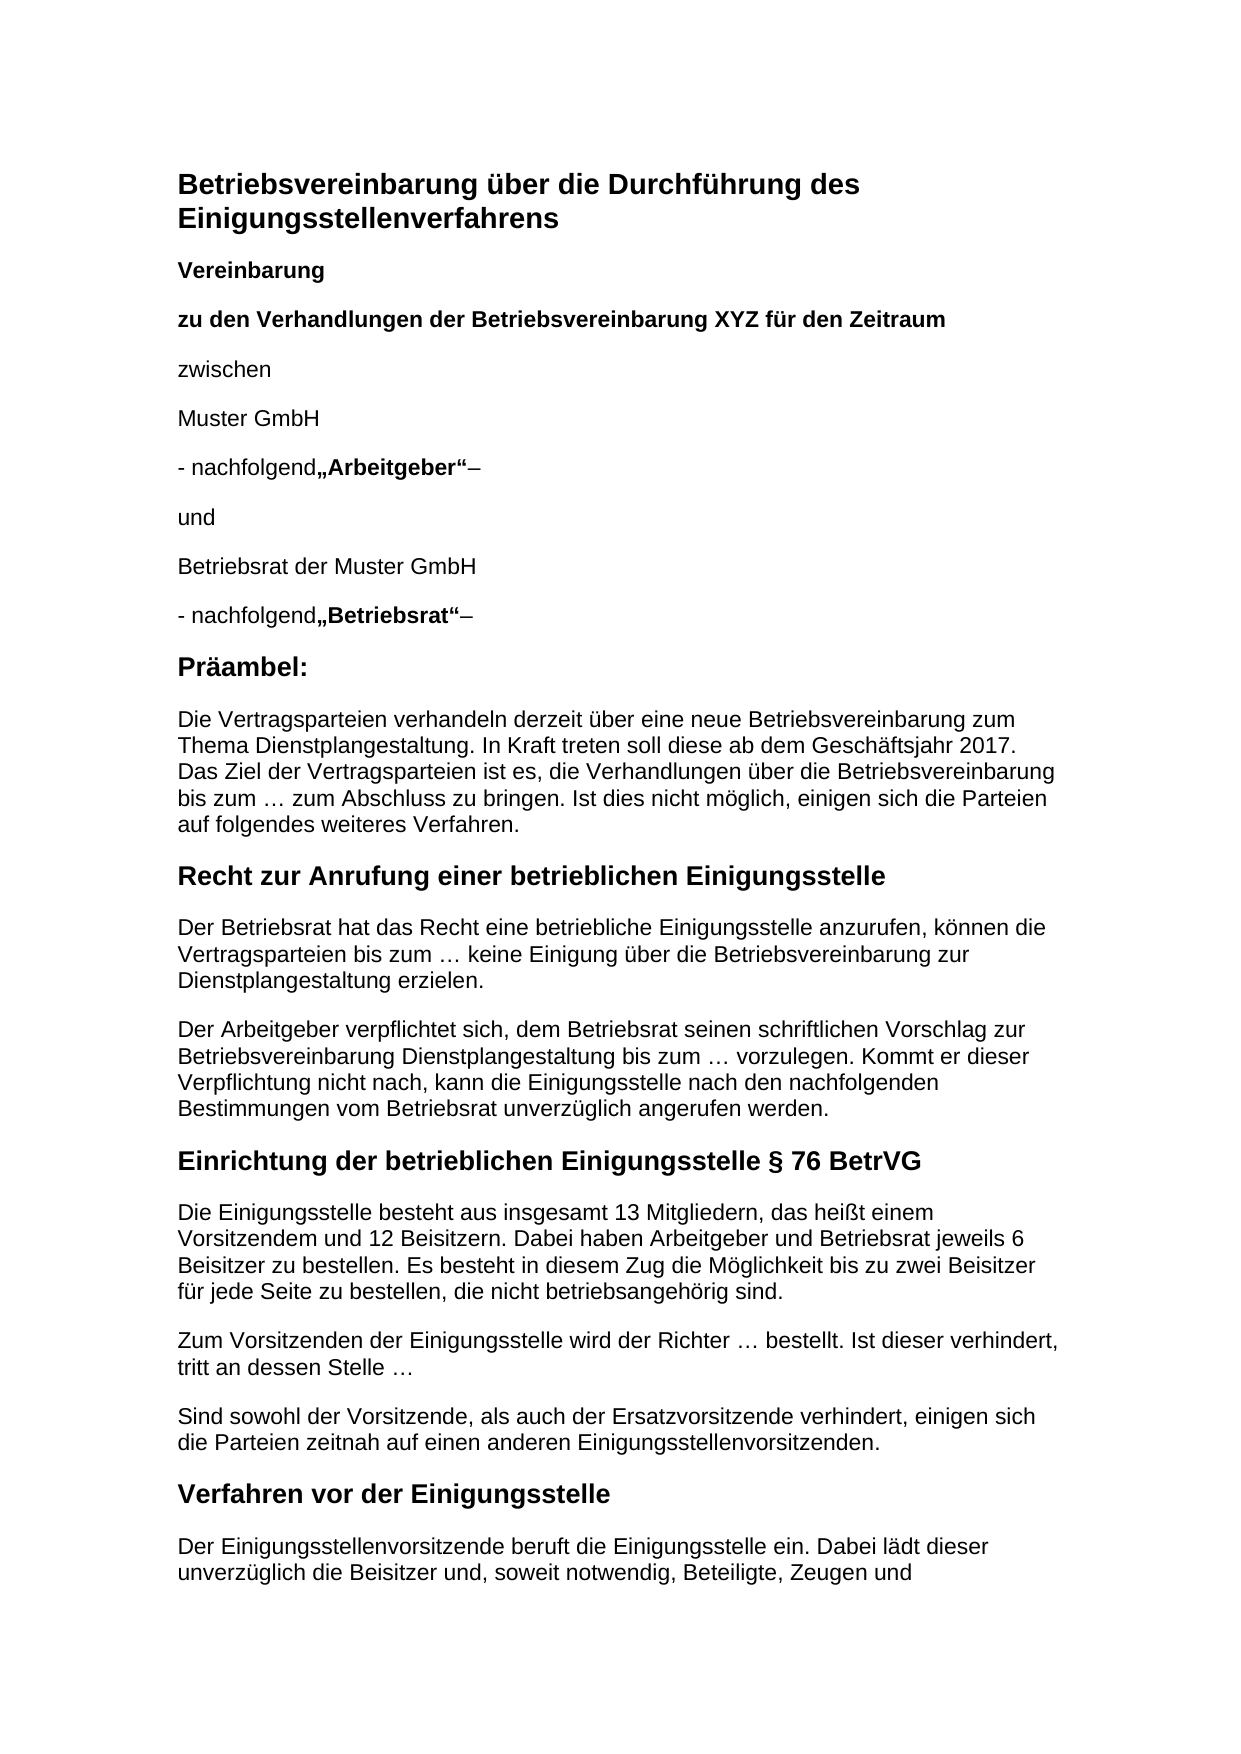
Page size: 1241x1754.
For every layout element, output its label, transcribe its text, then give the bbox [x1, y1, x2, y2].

text Muster GmbH [177, 405, 1063, 431]
text Der Betriebsrat hat das Recht eine betriebliche Einigungsstelle anzurufen, können die Vertragsparteien bis zum … keine Einigung über die Betriebsvereinbarung zur Dienstplangestaltung erzielen. [177, 914, 1063, 993]
text Recht zur Anrufung einer betrieblichen Einigungsstelle [177, 860, 1063, 891]
text - nachfolgend„Arbeitgeber“– [177, 454, 1063, 481]
text - nachfolgend„Betriebsrat“– [177, 602, 1063, 628]
text Die Einigungsstelle besteht aus insgesamt 13 Mitgliedern, das heißt einem Vorsitzendem und 12 Beisitzern. Dabei haben Arbeitgeber und Betriebsrat jeweils 6 Beisitzer zu bestellen. Es besteht in diesem Zug die Möglichkeit bis zu zwei Beisitzer für jede Seite zu bestellen, die nicht betriebsangehörig sind. [177, 1199, 1063, 1304]
text Sind sowohl der Vorsitzende, als auch der Ersatzvorsitzende verhindert, einigen sich die Parteien zeitnah auf einen anderen Einigungsstellenvorsitzenden. [177, 1403, 1063, 1456]
text Zum Vorsitzenden der Einigungsstelle wird der Richter … bestellt. Ist dieser verhindert, tritt an dessen Stelle … [177, 1327, 1063, 1380]
text Betriebsvereinbarung über die Durchführung des Einigungsstellenverfahrens [177, 167, 1063, 234]
text Vereinbarung [177, 257, 1063, 283]
text Verfahren vor der Einigungsstelle [177, 1478, 1063, 1510]
text zu den Verhandlungen der Betriebsvereinbarung XYZ für den Zeitraum [177, 306, 1063, 333]
text Einrichtung der betrieblichen Einigungsstelle § 76 BetrVG [177, 1145, 1063, 1176]
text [177, 1533, 1063, 1585]
text Die Vertragsparteien verhandeln derzeit über eine neue Betriebsvereinbarung zum Thema Dienstplangestaltung. In Kraft treten soll diese ab dem Geschäftsjahr 2017. Das Ziel der Vertragsparteien ist es, die Verhandlungen über die Betriebsvereinbarung bis zum … zum Abschluss zu bringen. Ist dies nicht möglich, einigen sich die Parteien auf folgendes weiteres Verfahren. [177, 706, 1063, 837]
text Der Arbeitgeber verpflichtet sich, dem Betriebsrat seinen schriftlichen Vorschlag zur Betriebsvereinbarung Dienstplangestaltung bis zum … vorzulegen. Kommt er dieser Verpflichtung nicht nach, kann die Einigungsstelle nach den nachfolgenden Bestimmungen vom Betriebsrat unverzüglich angerufen werden. [177, 1016, 1063, 1122]
text Präambel: [177, 651, 1063, 683]
text zwischen [177, 356, 1063, 382]
text und [177, 503, 1063, 530]
text Betriebsrat der Muster GmbH [177, 553, 1063, 579]
